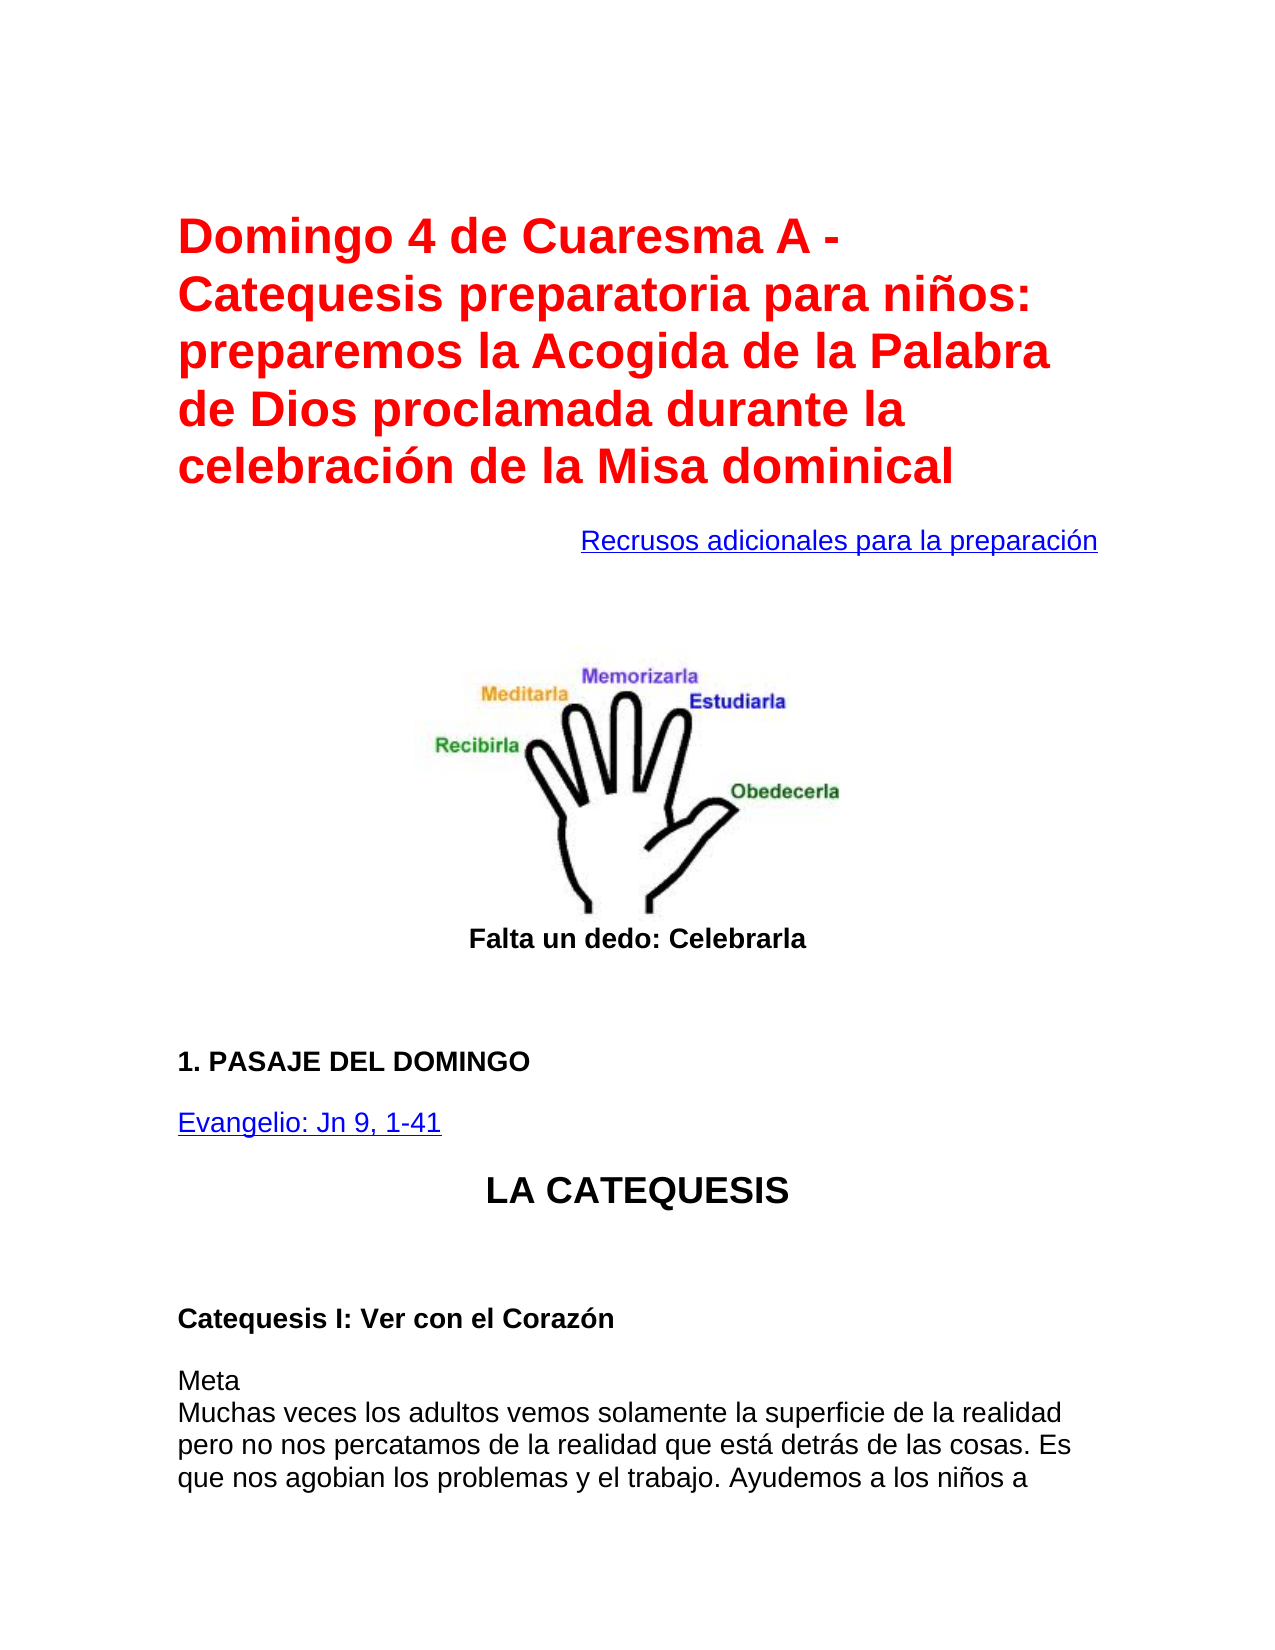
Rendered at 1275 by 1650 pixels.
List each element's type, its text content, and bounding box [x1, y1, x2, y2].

text Catequesis I: Ver con el Corazón [177, 1302, 1098, 1334]
text Evangelio: Jn 9, 1-41 [177, 1106, 1098, 1139]
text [177, 1363, 1098, 1493]
text LA CATEQUESIS [177, 1168, 1098, 1211]
picture [414, 646, 861, 922]
text Domingo 4 de Cuaresma A - Catequesis preparatoria para niños: preparemos la Acogida de la Palabra de Dios proclamada durante la celebración de la Misa dominical [177, 207, 1098, 494]
text Recrusos adicionales para la preparación [177, 524, 1098, 556]
text 1. PASAJE DEL DOMINGO [177, 1045, 1098, 1077]
